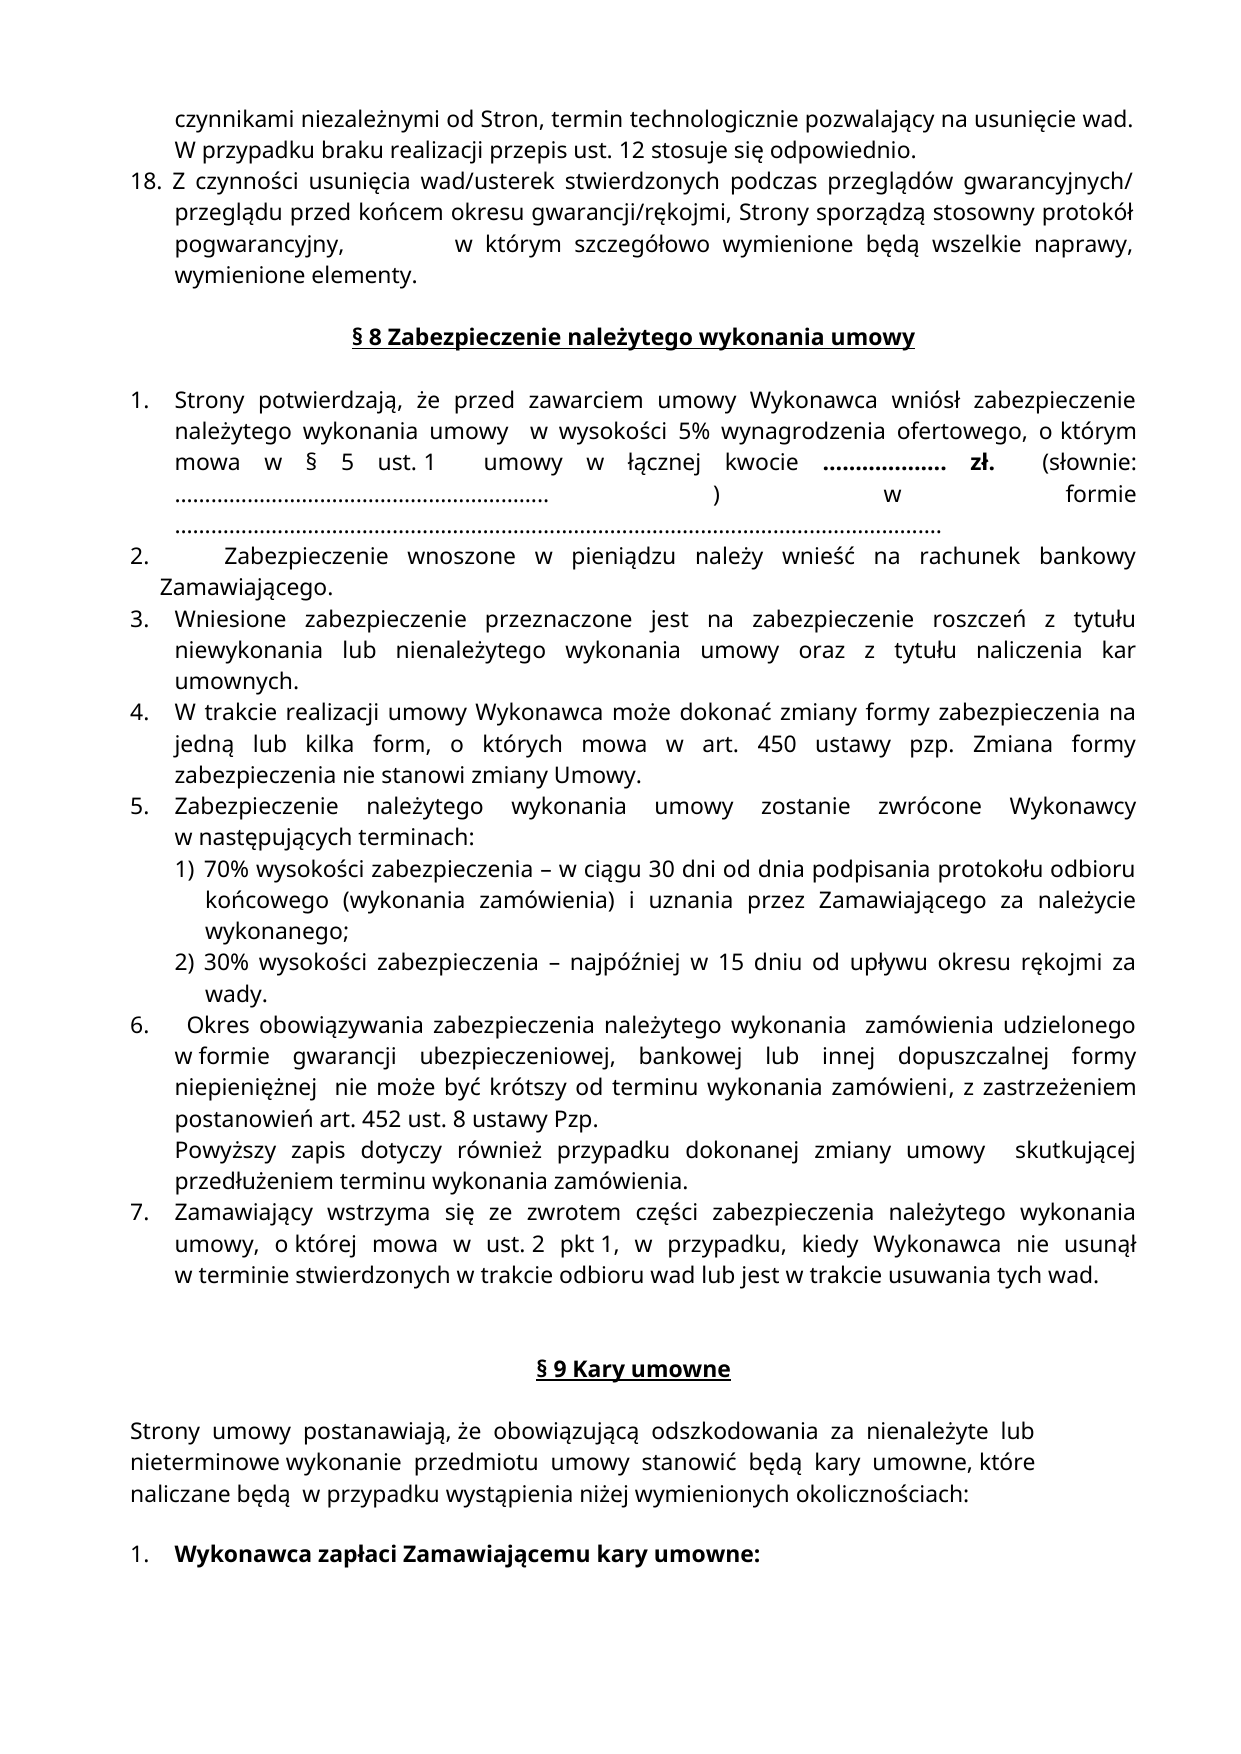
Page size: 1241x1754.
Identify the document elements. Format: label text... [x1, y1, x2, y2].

text § 8 Zabezpieczenie należytego wykonania umowy [130, 321, 1137, 353]
text 1) 70% wysokości zabezpieczenia – w ciągu 30 dni od dnia podpisania protokołu odbioru końcowego (wykonania zamówienia) i uznania przez Zamawiającego za należycie wykonanego; [174, 853, 1137, 946]
text 6. Okres obowiązywania zabezpieczenia należytego wykonania zamówienia udzielonego w formie gwarancji ubezpieczeniowej, bankowej lub innej dopuszczalnej formy niepieniężnej nie może być krótszy od terminu wykonania zamówieni, z zastrzeżeniem postanowień art. 452 ust. 8 ustawy Pzp. [130, 1009, 1137, 1134]
text Powyższy zapis dotyczy również przypadku dokonanej zmiany umowy skutkującej przedłużeniem terminu wykonania zamówienia. [174, 1134, 1137, 1196]
text § 9 Kary umowne [130, 1353, 1137, 1384]
list Zamawiający wstrzyma się ze zwrotem części zabezpieczenia należytego wykonania umowy, o której mowa w ust. 2 pkt 1, w przypadku, kiedy Wykonawca nie usunął w terminie stwierdzonych w trakcie odbioru wad lub jest w trakcie usuwania tych wad. [130, 1196, 1137, 1290]
text 3. Wniesione zabezpieczenie przeznaczone jest na zabezpieczenie roszczeń z tytułu niewykonania lub nienależytego wykonania umowy oraz z tytułu naliczenia kar umownych. [130, 603, 1137, 696]
text 5. Zabezpieczenie należytego wykonania umowy zostanie zwrócone Wykonawcy w następujących terminach: [130, 790, 1137, 853]
text 2. Zabezpieczenie wnoszone w pieniądzu należy wnieść na rachunek bankowy Zamawiającego. [130, 540, 1137, 603]
text 2) 30% wysokości zabezpieczenia – najpóźniej w 15 dniu od upływu okresu rękojmi za wady. [174, 946, 1137, 1009]
text 4. W trakcie realizacji umowy Wykonawca może dokonać zmiany formy zabezpieczenia na jedną lub kilka form, o których mowa w art. 450 ustawy pzp. Zmiana formy zabezpieczenia nie stanowi zmiany Umowy. [130, 696, 1137, 790]
text 18. Z czynności usunięcia wad/usterek stwierdzonych podczas przeglądów gwarancyjnych/ przeglądu przed końcem okresu gwarancji/rękojmi, Strony sporządzą stosowny protokół pogwarancyjny, w którym szczegółowo wymienione będą wszelkie naprawy, wymienione elementy. [130, 165, 1134, 290]
list Strony potwierdzają, że przed zawarciem umowy Wykonawca wniósł zabezpieczenie należytego wykonania umowy w wysokości 5% wynagrodzenia ofertowego, o którym mowa w § 5 ust. 1 umowy w łącznej kwocie ………………. zł. (słownie: …………………………………………………….. ) w formie ………………………………………………………………………………………………………………. [130, 384, 1137, 540]
text Strony umowy postanawiają, że obowiązującą odszkodowania za nienależyte lub nieterminowe wykonanie przedmiotu umowy stanowić będą kary umowne, które naliczane będą w przypadku wystąpienia niżej wymienionych okolicznościach: [130, 1415, 1137, 1509]
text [130, 103, 1134, 165]
list Wykonawca zapłaci Zamawiającemu kary umowne: [130, 1538, 1137, 1569]
